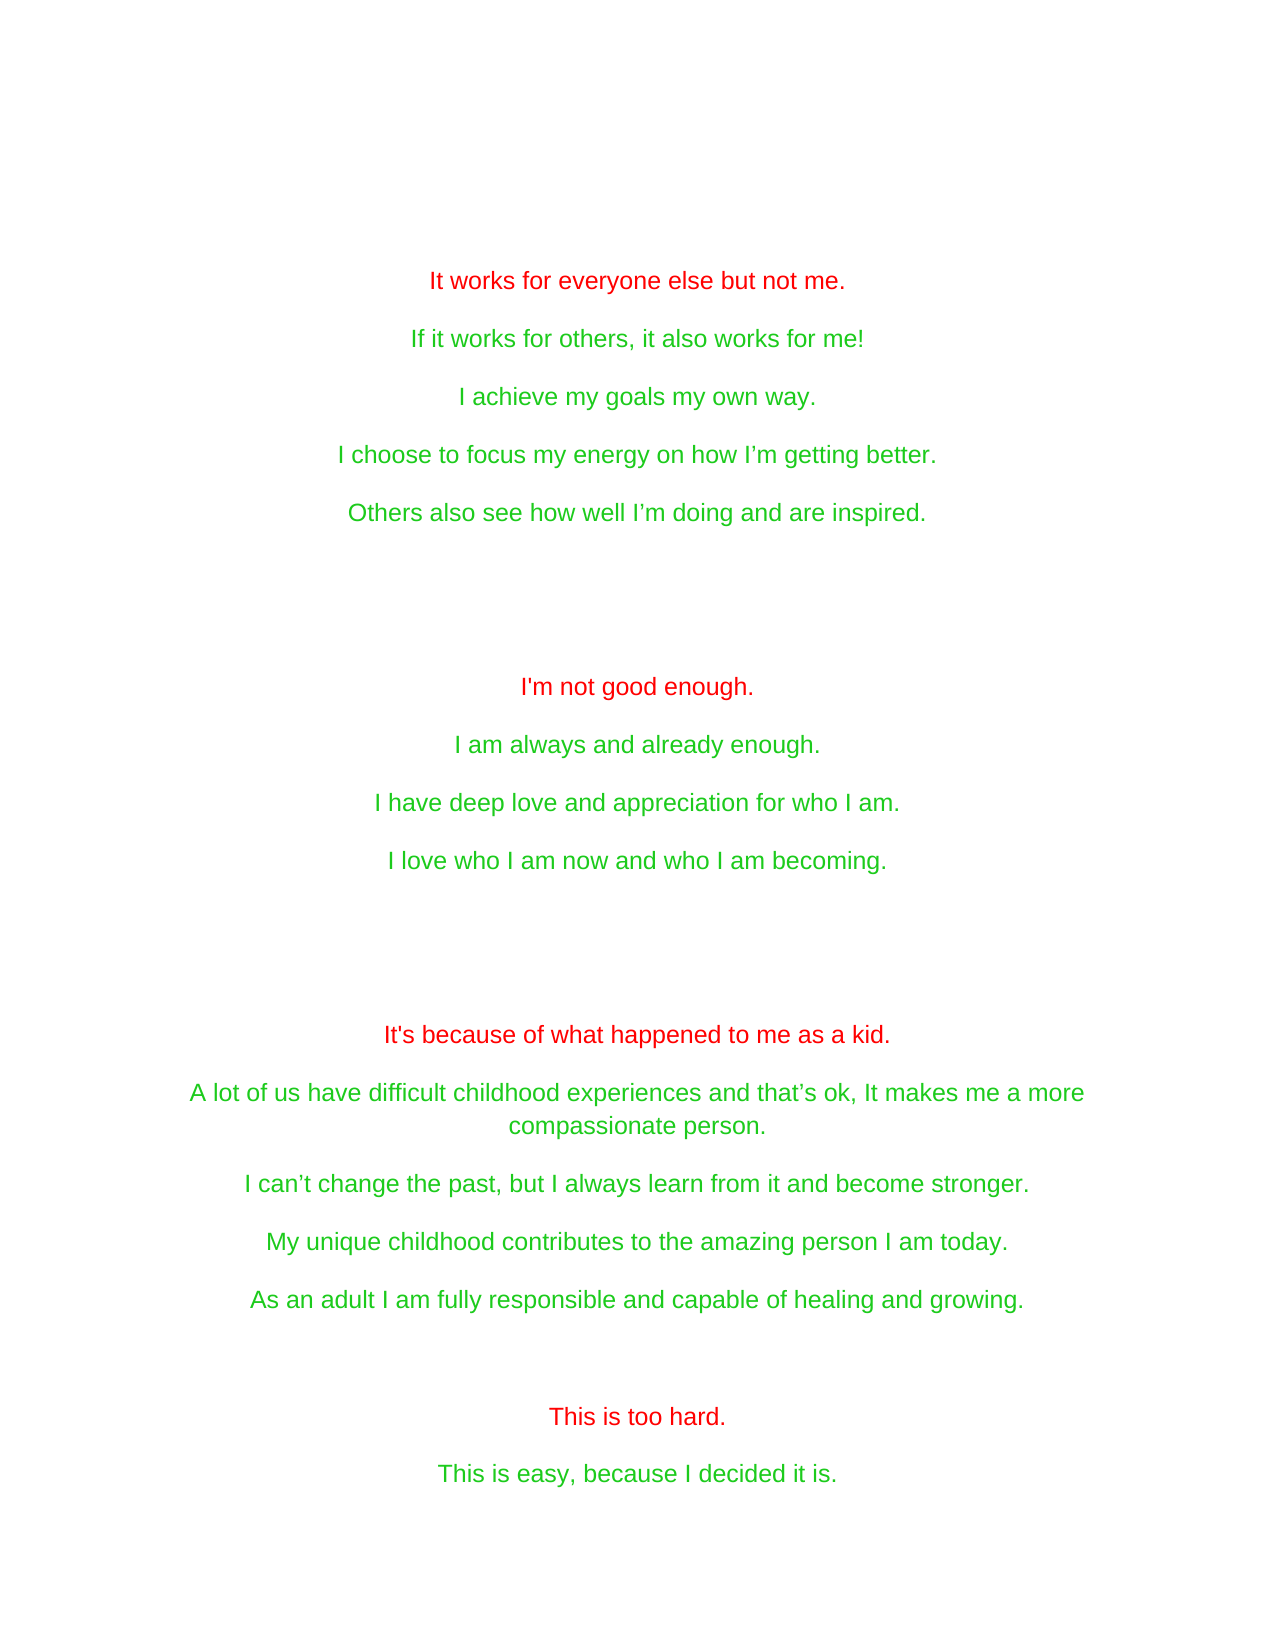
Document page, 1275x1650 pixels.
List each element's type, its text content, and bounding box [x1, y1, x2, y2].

text I'm not good enough. [150, 672, 1125, 701]
text I can’t change the past, but I always learn from it and become stronger. [150, 1169, 1125, 1198]
text It's because of what happened to me as a kid. [150, 1020, 1125, 1049]
text I choose to focus my energy on how I’m getting better. [150, 440, 1125, 469]
text This is too hard. [150, 1401, 1125, 1430]
text I have deep love and appreciation for who I am. [150, 788, 1125, 817]
text A lot of us have difficult childhood experiences and that’s ok, It makes me a more compassionate person. [150, 1078, 1125, 1140]
text Others also see how well I’m doing and are inspired. [150, 498, 1125, 527]
text If it works for others, it also works for me! [150, 324, 1125, 353]
text I achieve my goals my own way. [150, 382, 1125, 411]
text It works for everyone else but not me. [150, 266, 1125, 295]
text I love who I am now and who I am becoming. [150, 846, 1125, 875]
text As an adult I am fully responsible and capable of healing and growing. [150, 1285, 1125, 1314]
text My unique childhood contributes to the amazing person I am today. [150, 1227, 1125, 1256]
text I am always and already enough. [150, 730, 1125, 759]
text This is easy, because I decided it is. [150, 1459, 1125, 1488]
